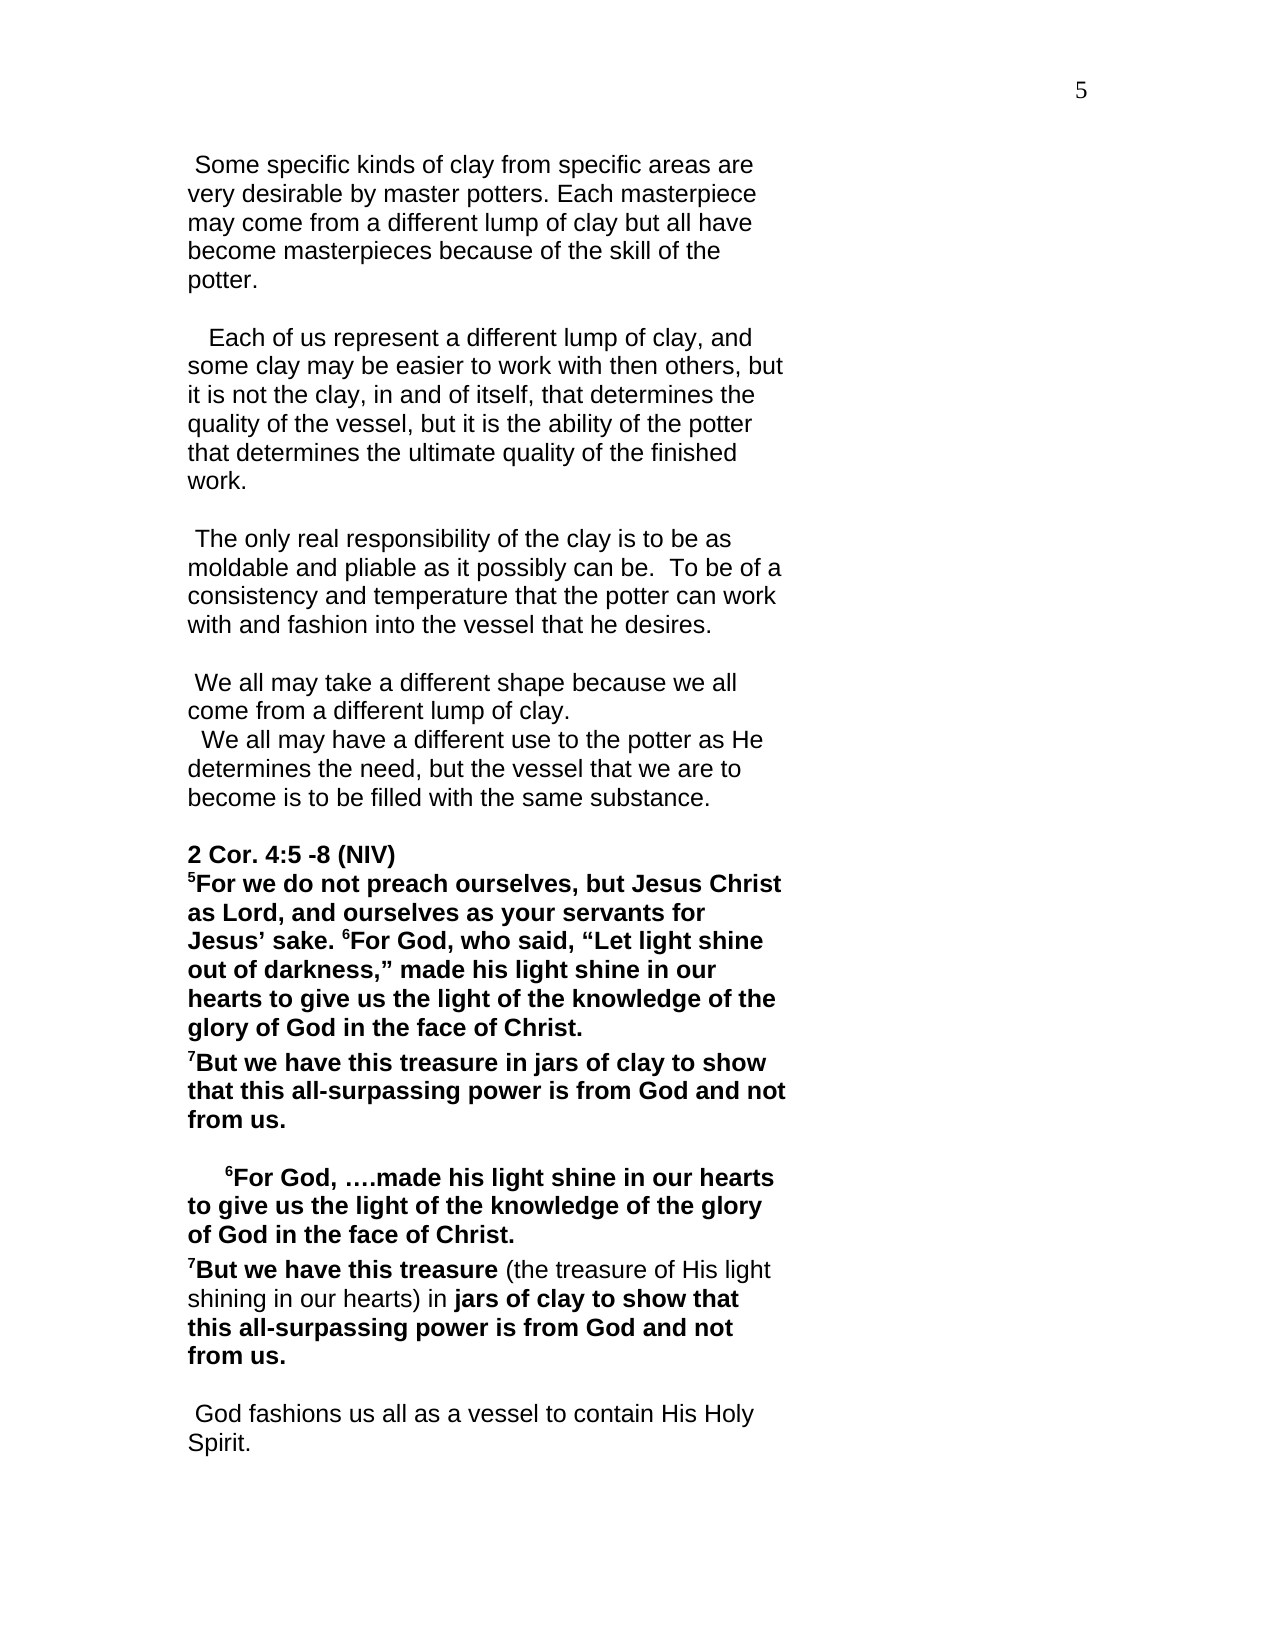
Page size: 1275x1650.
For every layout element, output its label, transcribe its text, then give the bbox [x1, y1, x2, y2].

text 2 Cor. 4:5 -8 (NIV) 5For we do not preach ourselves, but Jesus Christ as Lord, and ourselves as your servants for Jesus’ sake. 6For God, who said, “Let light shine out of darkness,” made his light shine in our hearts to give us the light of the knowledge of the glory of God in the face of Christ. [187, 811, 787, 1041]
text We all may take a different shape because we all come from a different lump of clay. [187, 667, 787, 725]
text God fashions us all as a vessel to contain His Holy Spirit. [187, 1399, 787, 1456]
text Each of us represent a different lump of clay, and some clay may be easier to work with then others, but it is not the clay, in and of itself, that determines the quality of the vessel, but it is the ability of the potter that determines the ultimate quality of the finished work. [187, 322, 787, 495]
text The only real responsibility of the clay is to be as moldable and pliable as it possibly can be. To be of a consistency and temperature that the potter can work with and fashion into the vessel that he desires. [187, 524, 787, 639]
text We all may have a different use to the potter as He determines the need, but the vessel that we are to become is to be filled with the same substance. [187, 725, 787, 811]
text 6For God, ….made his light shine in our hearts to give us the light of the knowledge of the glory of God in the face of Christ. [187, 1162, 787, 1249]
text Some specific kinds of clay from specific areas are very desirable by master potters. Each masterpiece may come from a different lump of clay but all have become masterpieces because of the skill of the potter. [187, 150, 787, 294]
text 7But we have this treasure in jars of clay to show that this all-surpassing power is from God and not from us. [187, 1047, 787, 1134]
text 7But we have this treasure (the treasure of His light shining in our hearts) in jars of clay to show that this all-surpassing power is from God and not from us. [187, 1255, 787, 1370]
